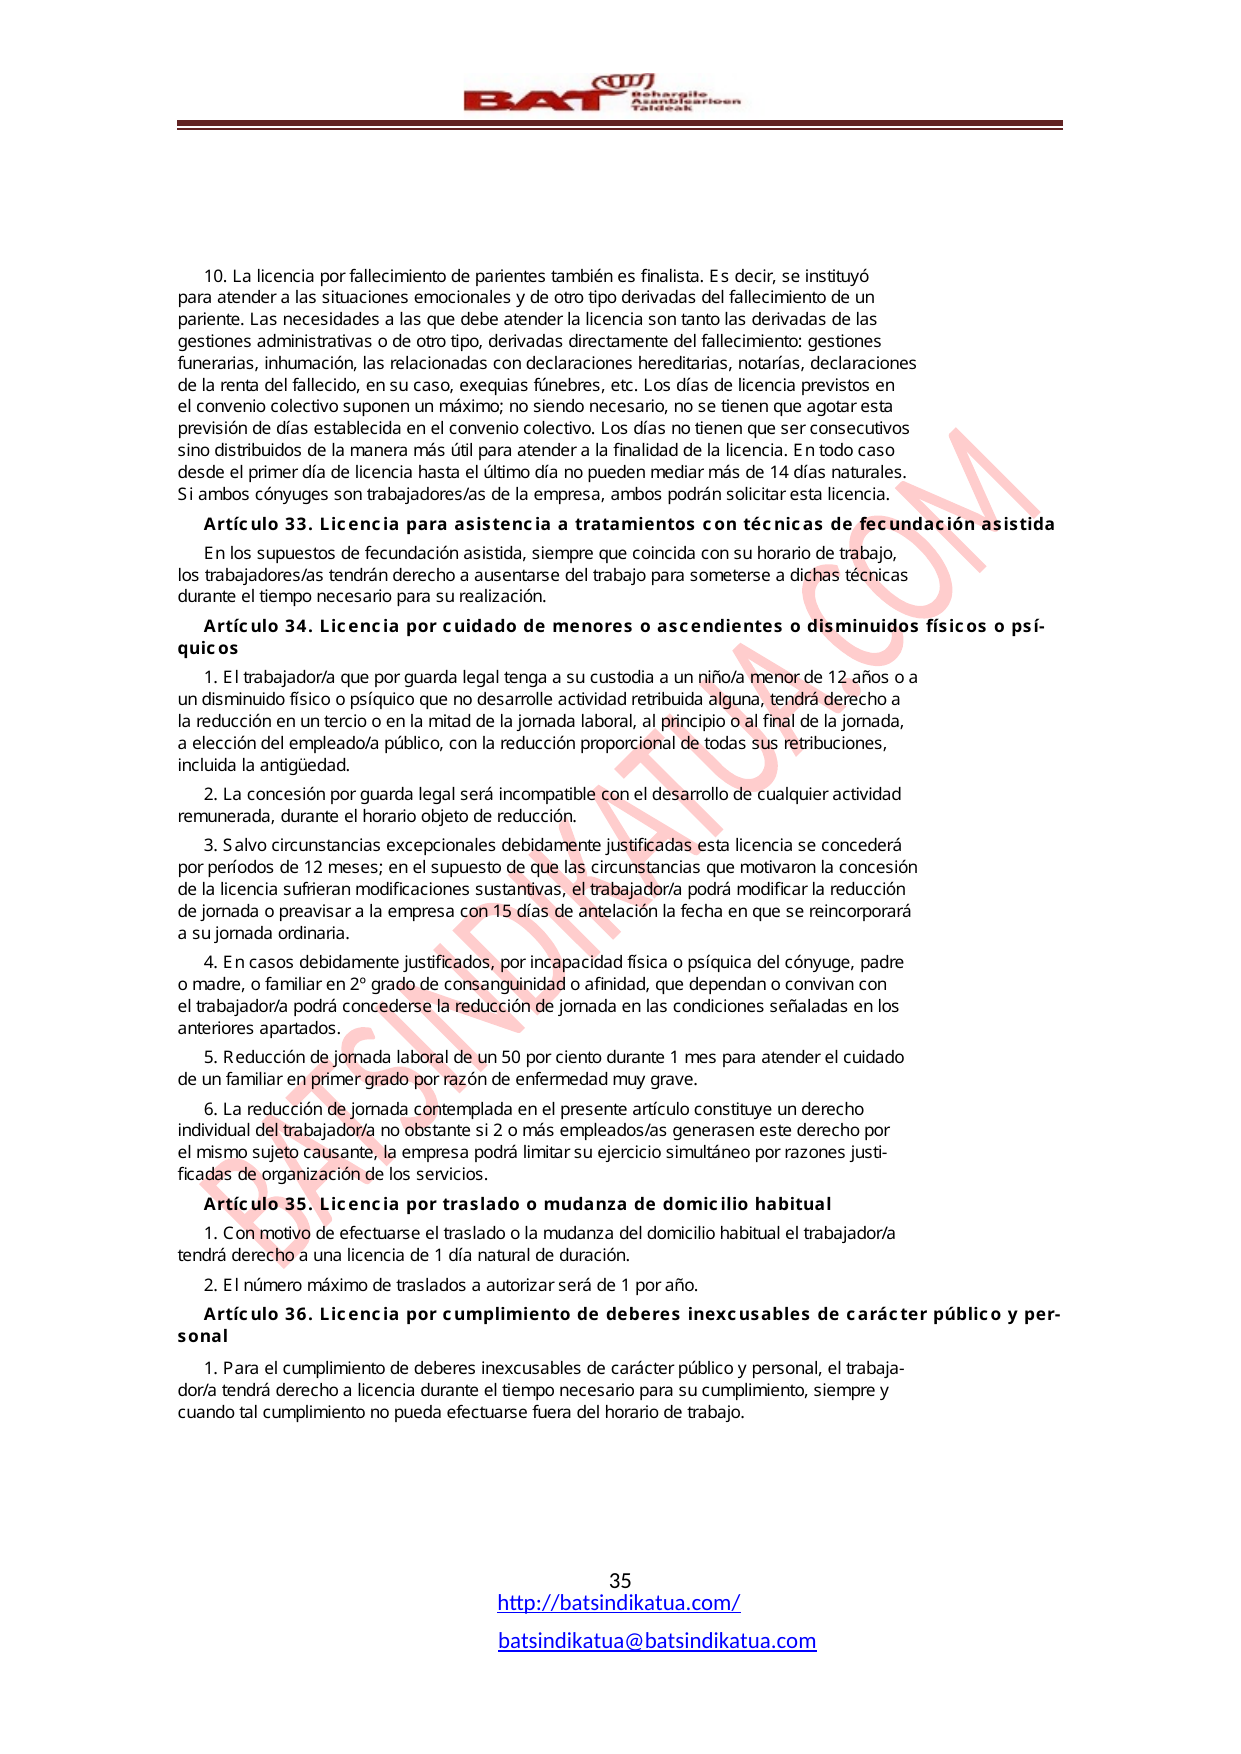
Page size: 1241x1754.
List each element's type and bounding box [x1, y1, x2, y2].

picture [463, 73, 777, 119]
